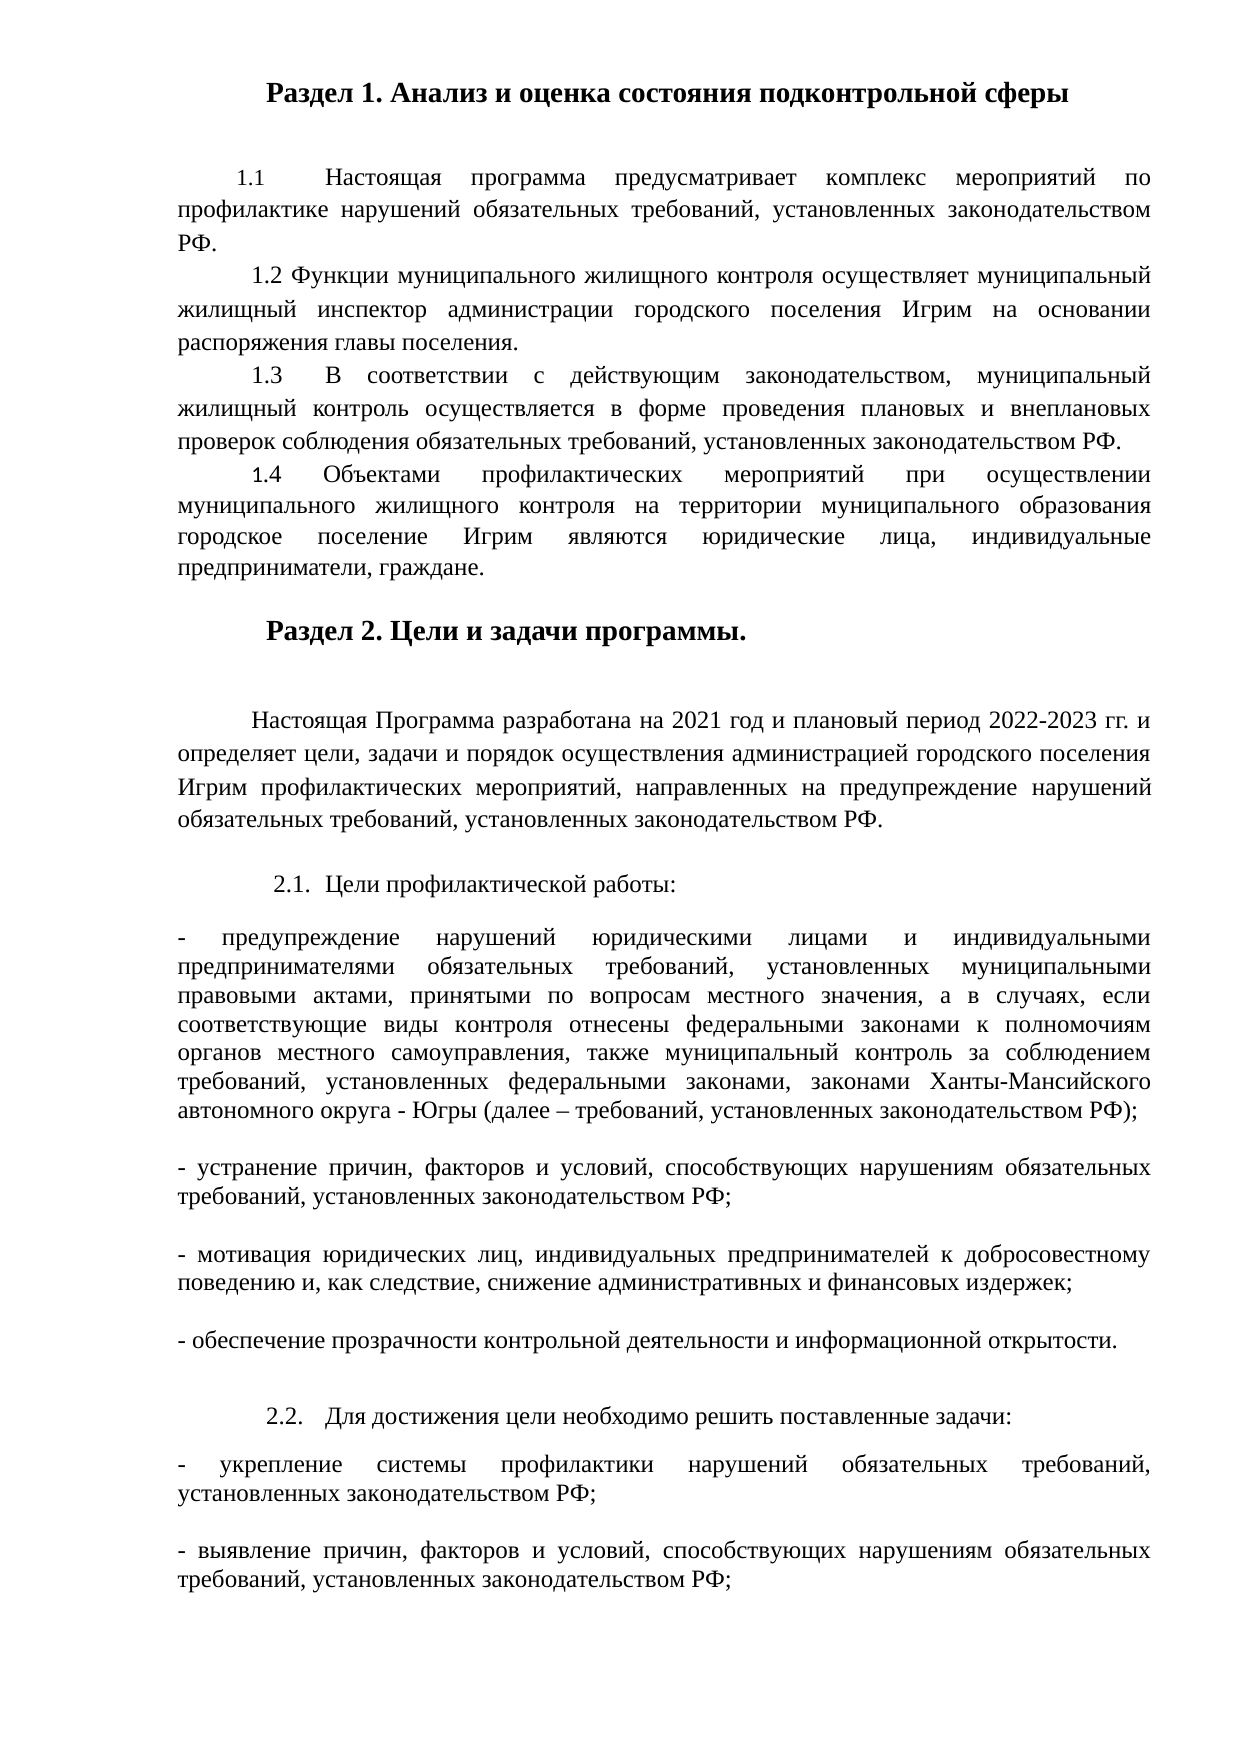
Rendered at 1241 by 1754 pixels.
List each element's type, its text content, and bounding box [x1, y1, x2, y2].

text 1.3 В соответствии с действующим законодательством, муниципальный жилищный контроль осуществляется в форме проведения плановых и внеплановых проверок соблюдения обязательных требований, установленных законодательством РФ. [177, 360, 1152, 454]
text - устранение причин, факторов и условий, способствующих нарушениям обязательных требований, установленных законодательством РФ; [177, 1152, 1152, 1210]
text Настоящая Программа разработана на 2021 год и плановый период 2022-2023 гг. и определяет цели, задачи и порядок осуществления администрацией городского поселения Игрим профилактических мероприятий, направленных на предупреждение нарушений обязательных требований, установленных законодательством РФ. [177, 706, 1152, 833]
text - укрепление системы профилактики нарушений обязательных требований, установленных законодательством РФ; [177, 1449, 1152, 1507]
text 2.2. Для достижения цели необходимо решить поставленные задачи: [177, 1401, 1152, 1430]
text - предупреждение нарушений юридическими лицами и индивидуальными предпринимателями обязательных требований, установленных муниципальными правовыми актами, принятыми по вопросам местного значения, а в случаях, если соответствующие виды контроля отнесены федеральными законами к полномочиям органов местного самоуправления, также муниципальный контроль за соблюдением требований, установленных федеральными законами, законами Ханты-Мансийского автономного округа - Югры (далее – требований, установленных законодательством РФ); [177, 922, 1152, 1124]
text - выявление причин, факторов и условий, способствующих нарушениям обязательных требований, установленных законодательством РФ; [177, 1535, 1152, 1593]
text 1.2 Функции муниципального жилищного контроля осуществляет муниципальный жилищный инспектор администрации городского поселения Игрим на основании распоряжения главы поселения. [177, 261, 1152, 355]
text Раздел 1. Анализ и оценка состояния подконтрольной сферы [177, 76, 1152, 119]
text 2.1. Цели профилактической работы: [273, 869, 1152, 897]
text Раздел 2. Цели и задачи программы. [177, 613, 1152, 647]
text - обеспечение прозрачности контрольной деятельности и информационной открытости. [177, 1325, 1152, 1354]
text 1.4 Объектами профилактических мероприятий при осуществлении муниципального жилищного контроля на территории муниципального образования городское поселение Игрим являются юридические лица, индивидуальные предприниматели, граждане. [177, 459, 1152, 581]
text 1.1 Настоящая программа предусматривает комплекс мероприятий по профилактике нарушений обязательных требований, установленных законодательством РФ. [177, 162, 1152, 256]
text - мотивация юридических лиц, индивидуальных предпринимателей к добросовестному поведению и, как следствие, снижение административных и финансовых издержек; [177, 1239, 1152, 1296]
